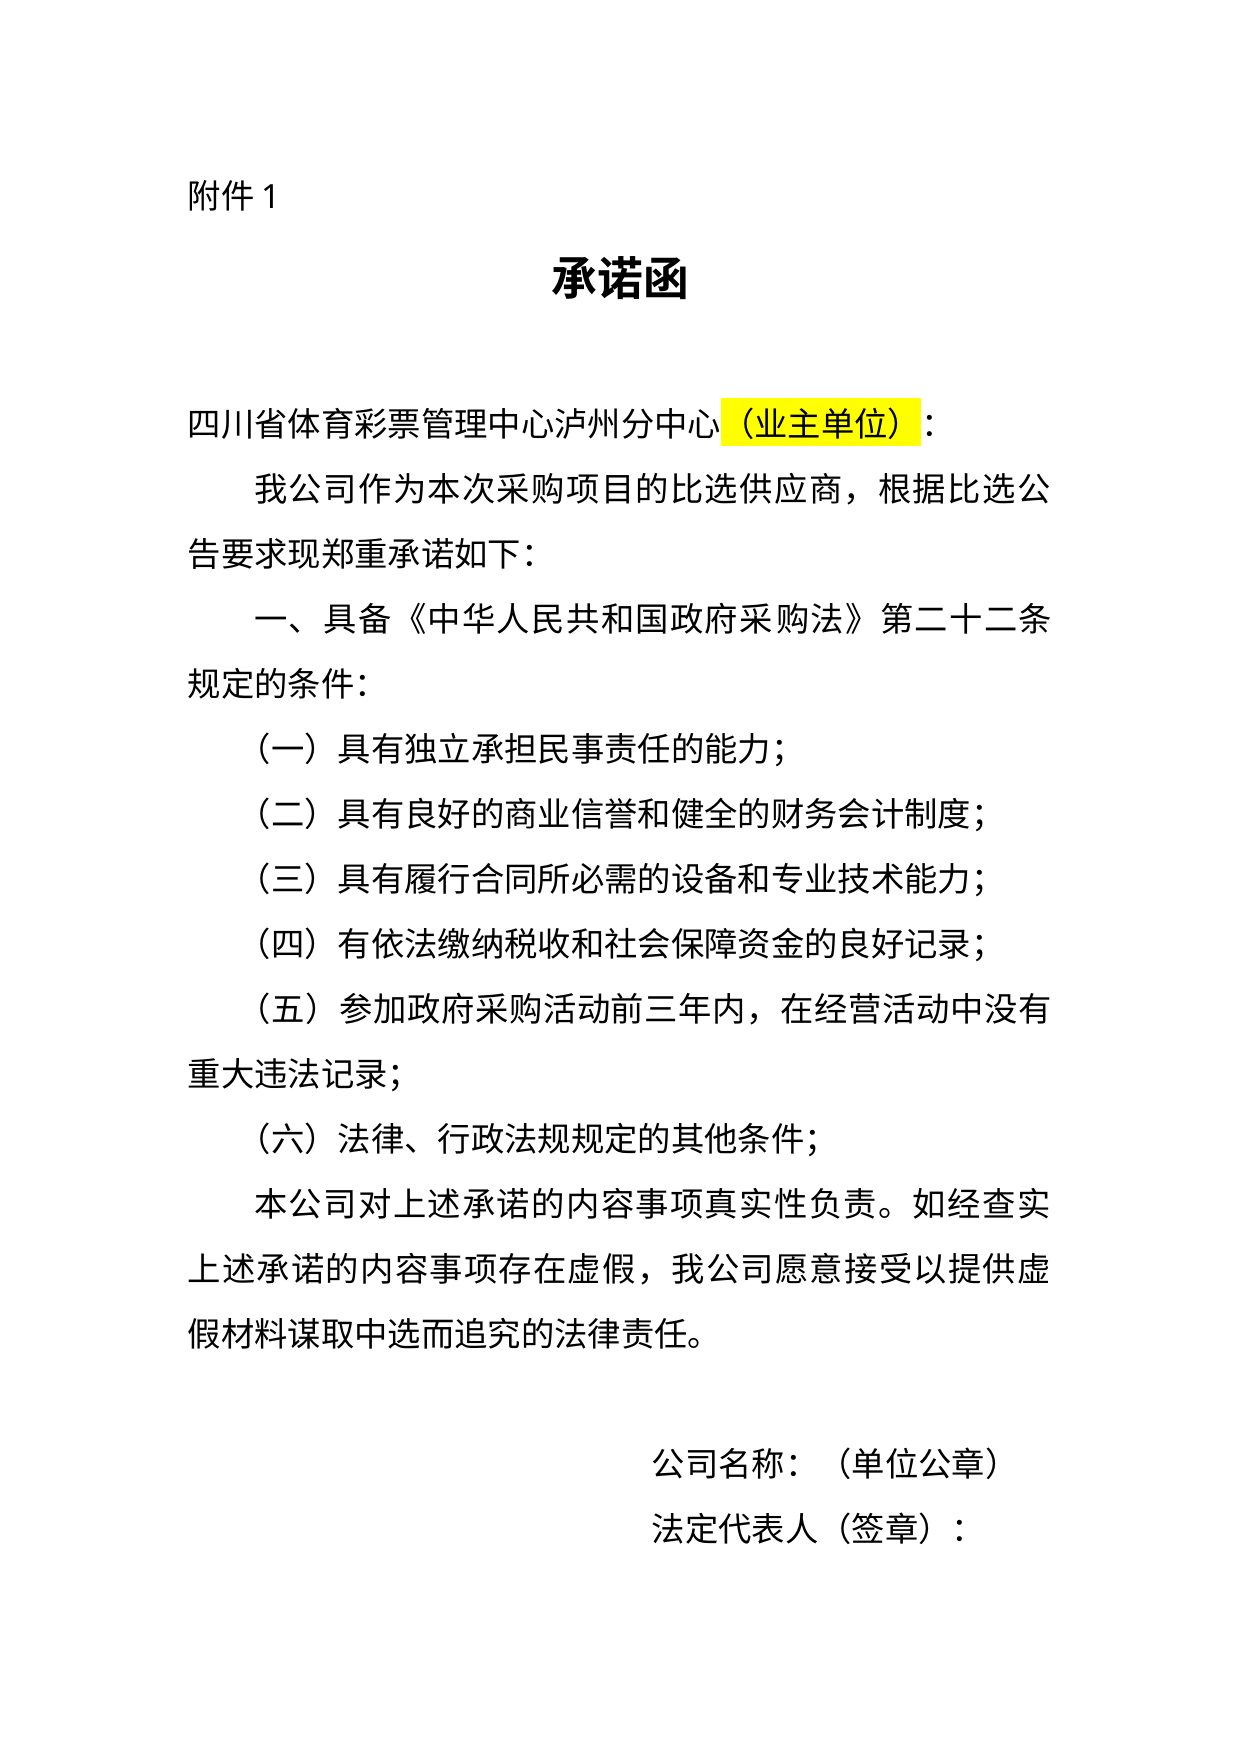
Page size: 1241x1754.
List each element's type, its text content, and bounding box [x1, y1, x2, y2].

text （三）具有履行合同所必需的设备和专业技术能力； [187, 844, 1053, 909]
text （五）参加政府采购活动前三年内，在经营活动中没有重大违法记录； [187, 974, 1053, 1104]
text 承诺函 [187, 227, 1053, 324]
text （一）具有独立承担民事责任的能力； [187, 714, 1053, 779]
text （六）法律、行政法规规定的其他条件； [187, 1104, 1053, 1169]
text 一、具备《中华人民共和国政府采购法》第二十二条规定的条件： [187, 584, 1053, 714]
text （四）有依法缴纳税收和社会保障资金的良好记录； [187, 909, 1053, 974]
text 四川省体育彩票管理中心泸州分中心（业主单位）： [187, 389, 1053, 454]
text （二）具有良好的商业信誉和健全的财务会计制度； [187, 779, 1053, 844]
text 法定代表人（签章）： [187, 1494, 1053, 1559]
text 公司名称：（单位公章） [187, 1429, 1053, 1494]
text 附件1 [187, 162, 1053, 227]
text 我公司作为本次采购项目的比选供应商，根据比选公告要求现郑重承诺如下： [187, 454, 1053, 584]
text 本公司对上述承诺的内容事项真实性负责。如经查实上述承诺的内容事项存在虚假，我公司愿意接受以提供虚假材料谋取中选而追究的法律责任。 [187, 1169, 1053, 1364]
